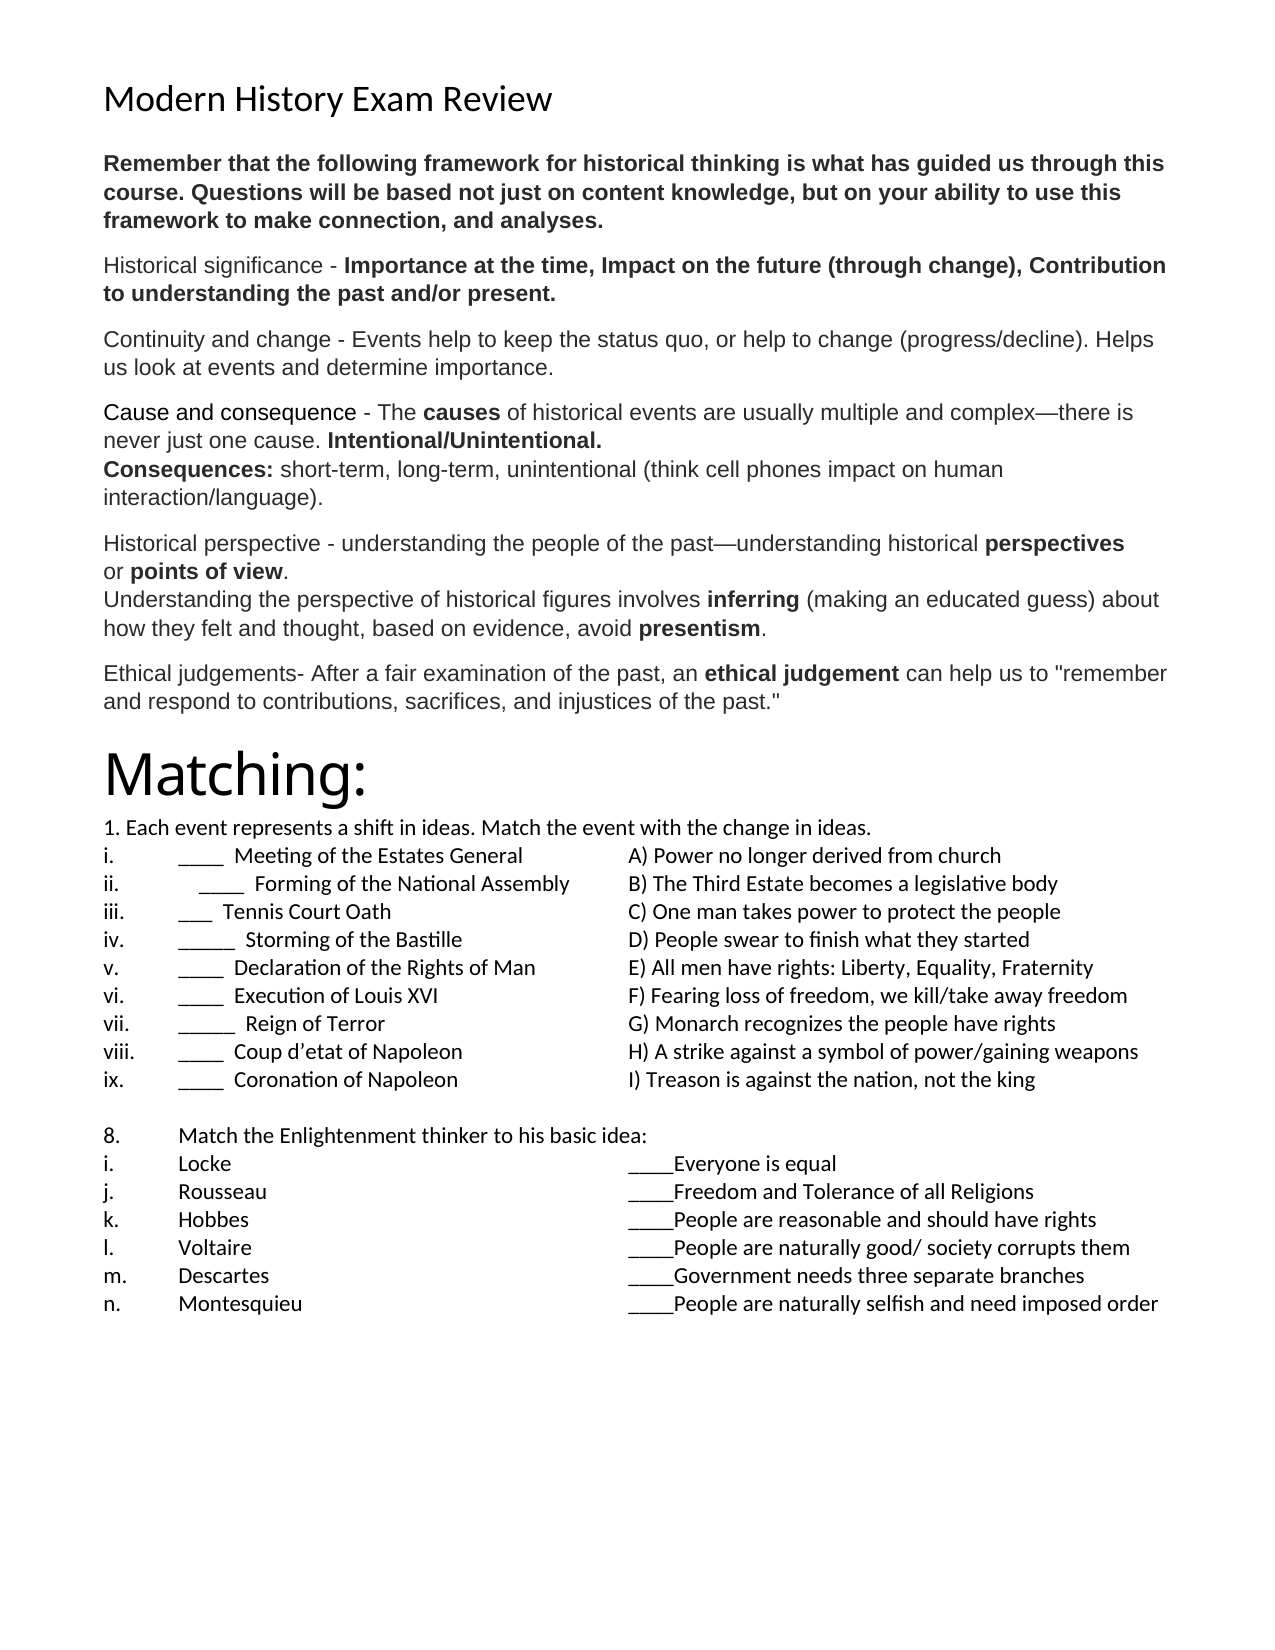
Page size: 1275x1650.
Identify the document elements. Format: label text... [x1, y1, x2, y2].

text n. Montesquieu ____People are naturally selfish and need imposed order [103, 1289, 1172, 1317]
text ii. ____ Forming of the National Assembly B) The Third Estate becomes a legislative body [103, 869, 1172, 897]
text iv. _____ Storming of the Bastille D) People swear to finish what they started [103, 925, 1172, 953]
text Continuity and change - Events help to keep the status quo, or help to change (progress/decline). Helps us look at events and determine importance. [103, 326, 1172, 380]
text iii. ___ Tennis Court Oath C) One man takes power to protect the people [103, 897, 1172, 925]
text Cause and consequence - The causes of historical events are usually multiple and complex—there is never just one cause. Intentional/Unintentional. Consequences: short-term, long-term, unintentional (think cell phones impact on human interaction/language). [103, 399, 1172, 511]
text vi. ____ Execution of Louis XVI F) Fearing loss of freedom, we kill/take away freedom [103, 981, 1172, 1009]
title Matching: [103, 733, 1172, 813]
text 8. Match the Enlightenment thinker to his basic idea: [103, 1121, 1172, 1149]
text v. ____ Declaration of the Rights of Man E) All men have rights: Liberty, Equality, Fraternity [103, 953, 1172, 981]
text l. Voltaire ____People are naturally good/ society corrupts them [103, 1233, 1172, 1261]
text viii. ____ Coup d’etat of Napoleon H) A strike against a symbol of power/gaining weapons [103, 1037, 1172, 1065]
text k. Hobbes ____People are reasonable and should have rights [103, 1205, 1172, 1233]
text 1. Each event represents a shift in ideas. Match the event with the change in ideas. [103, 813, 1172, 841]
text ix. ____ Coronation of Napoleon I) Treason is against the nation, not the king [103, 1065, 1172, 1093]
text Ethical judgements- After a fair examination of the past, an ethical judgement can help us to "remember and respond to contributions, sacrifices, and injustices of the past." [103, 660, 1172, 715]
text i. Locke ____Everyone is equal [103, 1149, 1172, 1177]
text Historical significance - Importance at the time, Impact on the future (through change), Contribution to understanding the past and/or present. ​ [103, 252, 1172, 307]
text j. Rousseau ____Freedom and Tolerance of all Religions [103, 1177, 1172, 1205]
text vii. _____ Reign of Terror G) Monarch recognizes the people have rights [103, 1009, 1172, 1037]
text Remember that the following framework for historical thinking is what has guided us through this course. Questions will be based not just on content knowledge, but on your ability to use this framework to make connection, and analyses. [103, 150, 1172, 233]
text Historical perspective - understanding the people of the past—understanding historical perspectives or points of view. Understanding the perspective of historical figures involves inferring (making an educated guess) about how they felt and thought, based on evidence, avoid presentism. [103, 529, 1172, 641]
text m. Descartes ____Government needs three separate branches [103, 1261, 1172, 1289]
text i. ____ Meeting of the Estates General A) Power no longer derived from church [103, 841, 1172, 869]
